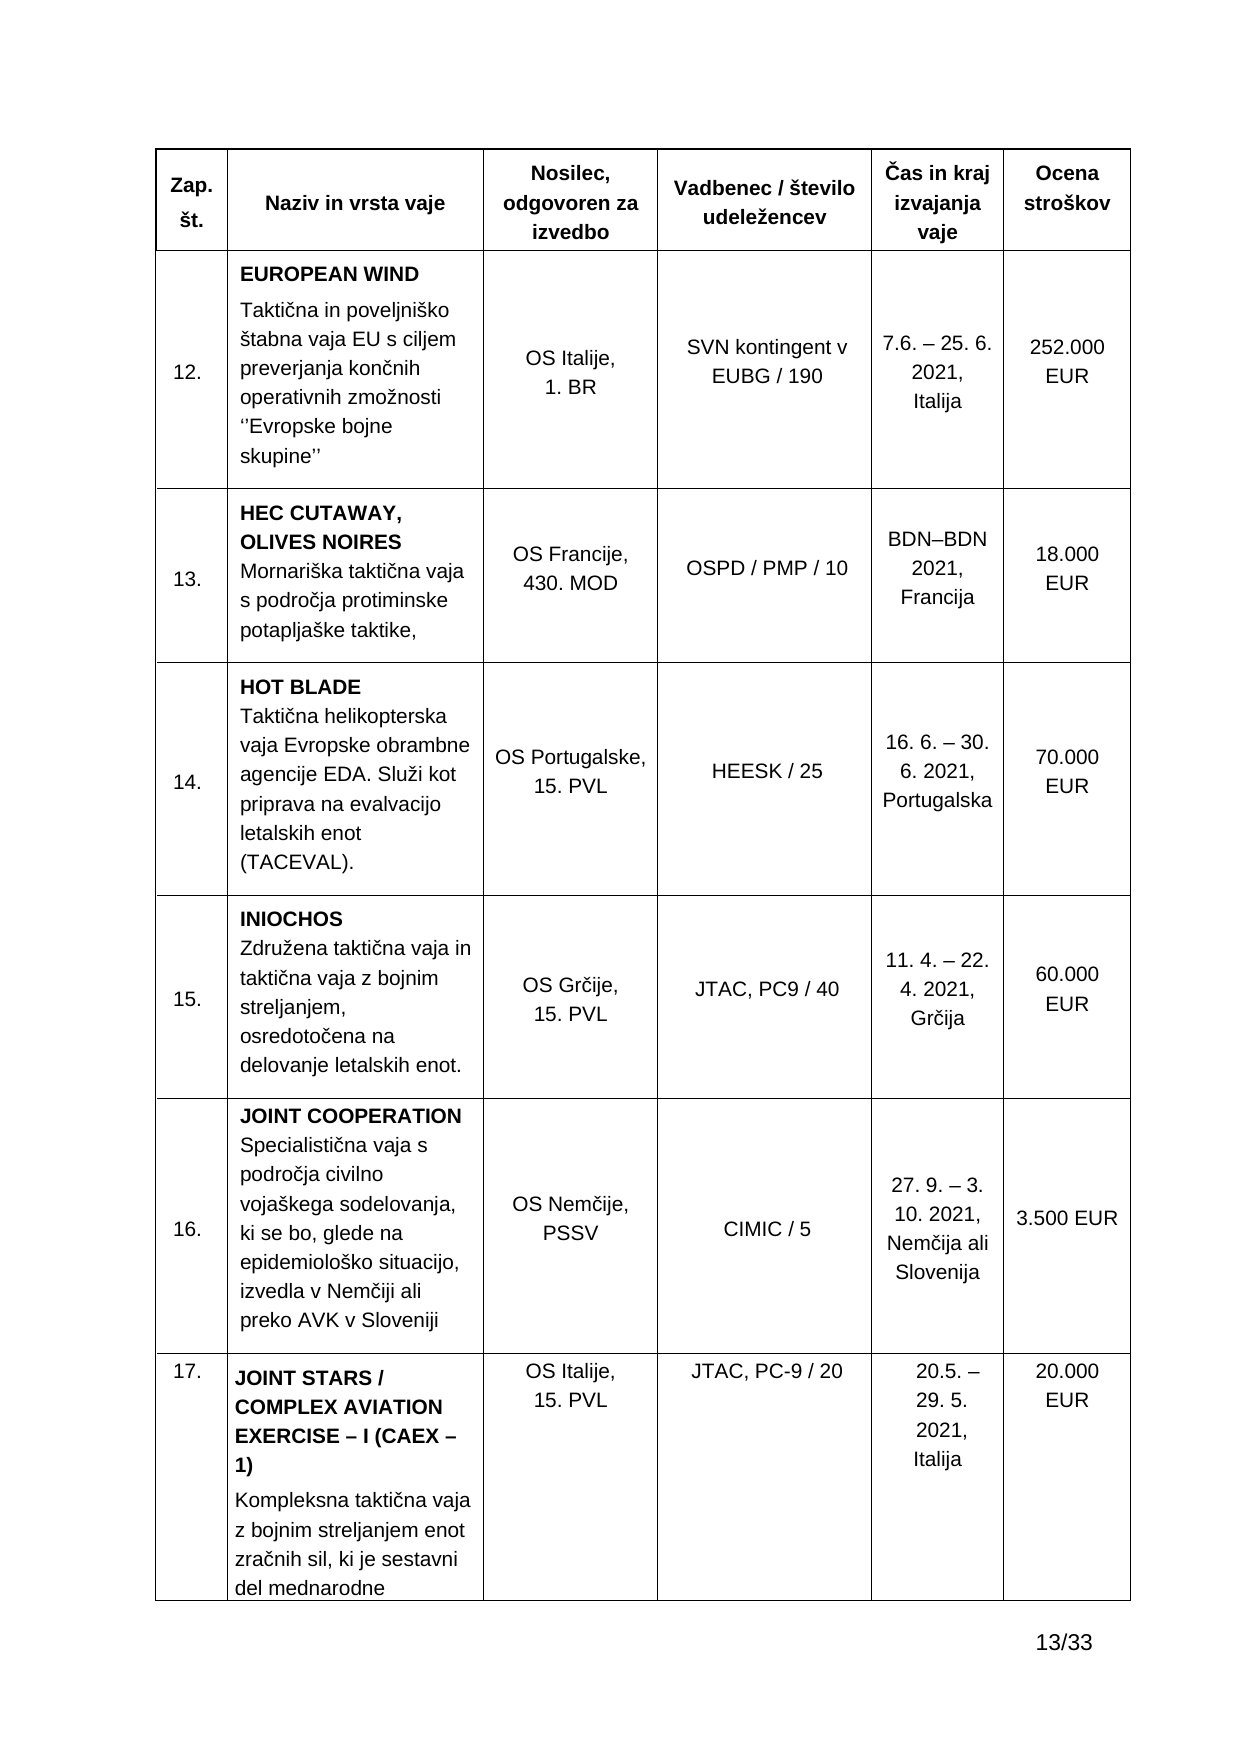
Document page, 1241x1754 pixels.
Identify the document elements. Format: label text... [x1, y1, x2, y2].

table_cell CIMIC / 5 [658, 1099, 871, 1353]
table_cell OSPD / PMP / 10 [658, 489, 871, 662]
table_cell BDN–BDN 2021, Francija [872, 489, 1003, 662]
table_cell JTAC, PC9 / 40 [658, 896, 871, 1098]
table_cell 11. 4. – 22. 4. 2021, Grčija [872, 896, 1003, 1098]
table_cell 20.000 EUR [1004, 1354, 1130, 1600]
table_cell 16. 6. – 30. 6. 2021, Portugalska [872, 663, 1003, 894]
table_cell OS Nemčije, PSSV [484, 1099, 657, 1353]
table_cell SVN kontingent v EUBG / 190 [658, 251, 871, 488]
table_cell HEC CUTAWAY, OLIVES NOIRES Mornariška taktična vaja s področja protiminske potapljaške taktike, [228, 489, 483, 662]
table_cell OS Grčije, 15. PVL [484, 896, 657, 1098]
table_cell JTAC, PC-9 / 20 [658, 1354, 871, 1600]
table_cell 18.000 EUR [1004, 489, 1130, 662]
table_cell 60.000 EUR [1004, 896, 1130, 1098]
table_cell HEESK / 25 [658, 663, 871, 894]
table_cell 252.000 EUR [1004, 251, 1130, 488]
table_header Vadbenec / število udeležencev [658, 150, 871, 250]
table_cell 20.5. – 29. 5. 2021, Italija [872, 1354, 1003, 1600]
table_cell [156, 662, 227, 894]
table_cell OS Portugalske, 15. PVL [484, 663, 657, 894]
table_cell [156, 895, 227, 1098]
table_cell 27. 9. – 3. 10. 2021, Nemčija ali Slovenija [872, 1099, 1003, 1353]
table_cell [156, 251, 227, 488]
table_cell [156, 1098, 227, 1353]
table_cell [156, 1353, 227, 1600]
table_header Čas in kraj izvajanja vaje [872, 150, 1003, 250]
table_cell 3.500 EUR [1004, 1099, 1130, 1353]
table_cell OS Italije, 1. BR [484, 251, 657, 488]
table_cell OS Francije, 430. MOD [484, 489, 657, 662]
table_cell EUROPEAN WIND Taktična in poveljniško štabna vaja EU s ciljem preverjanja končnih operativnih zmožnosti ‘’Evropske bojne skupine’’ [228, 251, 483, 488]
table_cell HOT BLADE Taktična helikopterska vaja Evropske obrambne agencije EDA. Služi kot priprava na evalvacijo letalskih enot (TACEVAL). [228, 663, 483, 894]
table_cell INIOCHOS Združena taktična vaja in taktična vaja z bojnim streljanjem, osredotočena na delovanje letalskih enot. [228, 896, 483, 1098]
table_header Nosilec, odgovoren za izvedbo [484, 150, 657, 250]
table_header Naziv in vrsta vaje [228, 150, 483, 250]
table_cell 7.6. – 25. 6. 2021, Italija [872, 251, 1003, 488]
table_cell [156, 488, 227, 662]
table_cell JOINT COOPERATION Specialistična vaja s področja civilno vojaškega sodelovanja, ki se bo, glede na epidemiološko situacijo, izvedla v Nemčiji ali preko AVK v Sloveniji [228, 1099, 483, 1353]
table_header Zap. št. [157, 150, 227, 250]
table_cell 70.000 EUR [1004, 663, 1130, 894]
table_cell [228, 1354, 483, 1600]
table_header Ocena stroškov [1004, 150, 1130, 250]
table_cell OS Italije, 15. PVL [484, 1354, 657, 1600]
